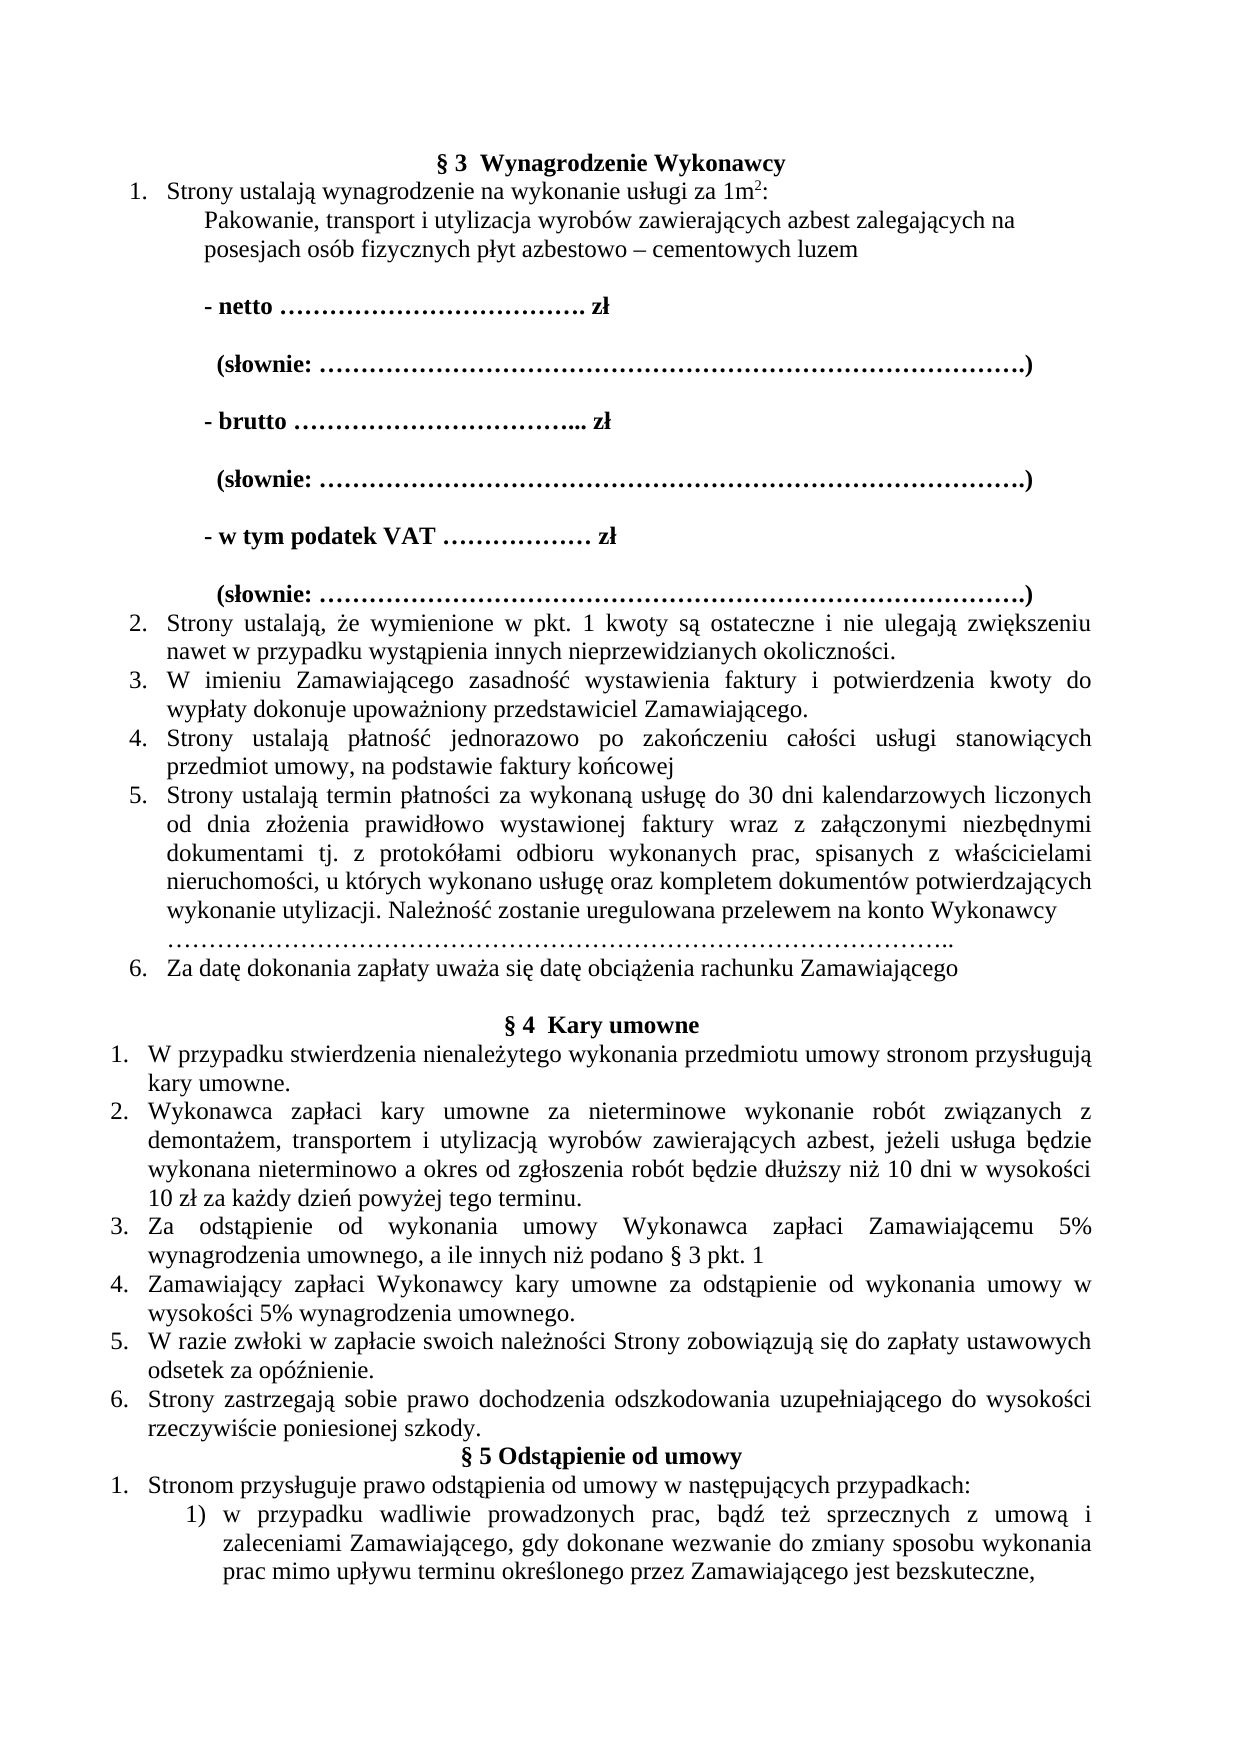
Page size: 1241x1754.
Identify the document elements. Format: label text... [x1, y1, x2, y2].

text - netto ………………………………. zł [204, 291, 1093, 320]
text Pakowanie, transport i utylizacja wyrobów zawierających azbest zalegających na posesjach osób fizycznych płyt azbestowo – cementowych luzem [204, 205, 1093, 263]
list Strony ustalają wynagrodzenie na wykonanie usługi za 1m2: [129, 176, 1093, 205]
text (słownie: ………………………………………………………………………….) [204, 349, 1093, 378]
text - brutto ……………………………... zł [204, 406, 1093, 435]
text (słownie: ………………………………………………………………………….) [204, 579, 1093, 608]
list W przypadku stwierdzenia nienależytego wykonania przedmiotu umowy stronom przysługują kary umowne. [110, 1039, 1093, 1096]
list W razie zwłoki w zapłacie swoich należności Strony zobowiązują się do zapłaty ustawowych odsetek za opóźnienie. [110, 1326, 1093, 1384]
text - w tym podatek VAT ……………… zł [204, 521, 1093, 550]
list Za odstąpienie od wykonania umowy Wykonawca zapłaci Zamawiającemu 5% wynagrodzenia umownego, a ile innych niż podano § 3 pkt. 1 [110, 1211, 1093, 1269]
text § 5 Odstąpienie od umowy [110, 1441, 1093, 1470]
list Strony ustalają płatność jednorazowo po zakończeniu całości usługi stanowiących przedmiot umowy, na podstawie faktury końcowej [129, 723, 1093, 780]
list Stronom przysługuje prawo odstąpienia od umowy w następujących przypadkach: [110, 1470, 1093, 1499]
text § 4 Kary umowne [110, 1010, 1093, 1039]
text (słownie: ………………………………………………………………………….) [204, 464, 1093, 493]
list Za datę dokonania zapłaty uważa się datę obciążenia rachunku Zamawiającego [129, 953, 1093, 981]
list Strony ustalają termin płatności za wykonaną usługę do 30 dni kalendarzowych liczonych od dnia złożenia prawidłowo wystawionej faktury wraz z załączonymi niezbędnymi dokumentami tj. z protokółami odbioru wykonanych prac, spisanych z właścicielami nieruchomości, u których wykonano usługę oraz kompletem dokumentów potwierdzających wykonanie utylizacji. Należność zostanie uregulowana przelewem na konto Wykonawcy [129, 780, 1093, 924]
list Wykonawca zapłaci kary umowne za nieterminowe wykonanie robót związanych z demontażem, transportem i utylizacją wyrobów zawierających azbest, jeżeli usługa będzie wykonana nieterminowo a okres od zgłoszenia robót będzie dłuższy niż 10 dni w wysokości 10 zł za każdy dzień powyżej tego terminu. [110, 1096, 1093, 1211]
list Zamawiający zapłaci Wykonawcy kary umowne za odstąpienie od wykonania umowy w wysokości 5% wynagrodzenia umownego. [110, 1269, 1093, 1326]
text ………………………………………………………………………………….. [166, 924, 1093, 953]
text § 3 Wynagrodzenie Wykonawcy [129, 148, 1093, 176]
list Strony ustalają, że wymienione w pkt. 1 kwoty są ostateczne i nie ulegają zwiększeniu nawet w przypadku wystąpienia innych nieprzewidzianych okoliczności. [129, 608, 1093, 665]
list Strony zastrzegają sobie prawo dochodzenia odszkodowania uzupełniającego do wysokości rzeczywiście poniesionej szkody. [110, 1384, 1093, 1441]
list W imieniu Zamawiającego zasadność wystawienia faktury i potwierdzenia kwoty do wypłaty dokonuje upoważniony przedstawiciel Zamawiającego. [129, 665, 1093, 723]
list w przypadku wadliwie prowadzonych prac, bądź też sprzecznych z umową i zaleceniami Zamawiającego, gdy dokonane wezwanie do zmiany sposobu wykonania prac mimo upływu terminu określonego przez Zamawiającego jest bezskuteczne, [185, 1499, 1093, 1585]
